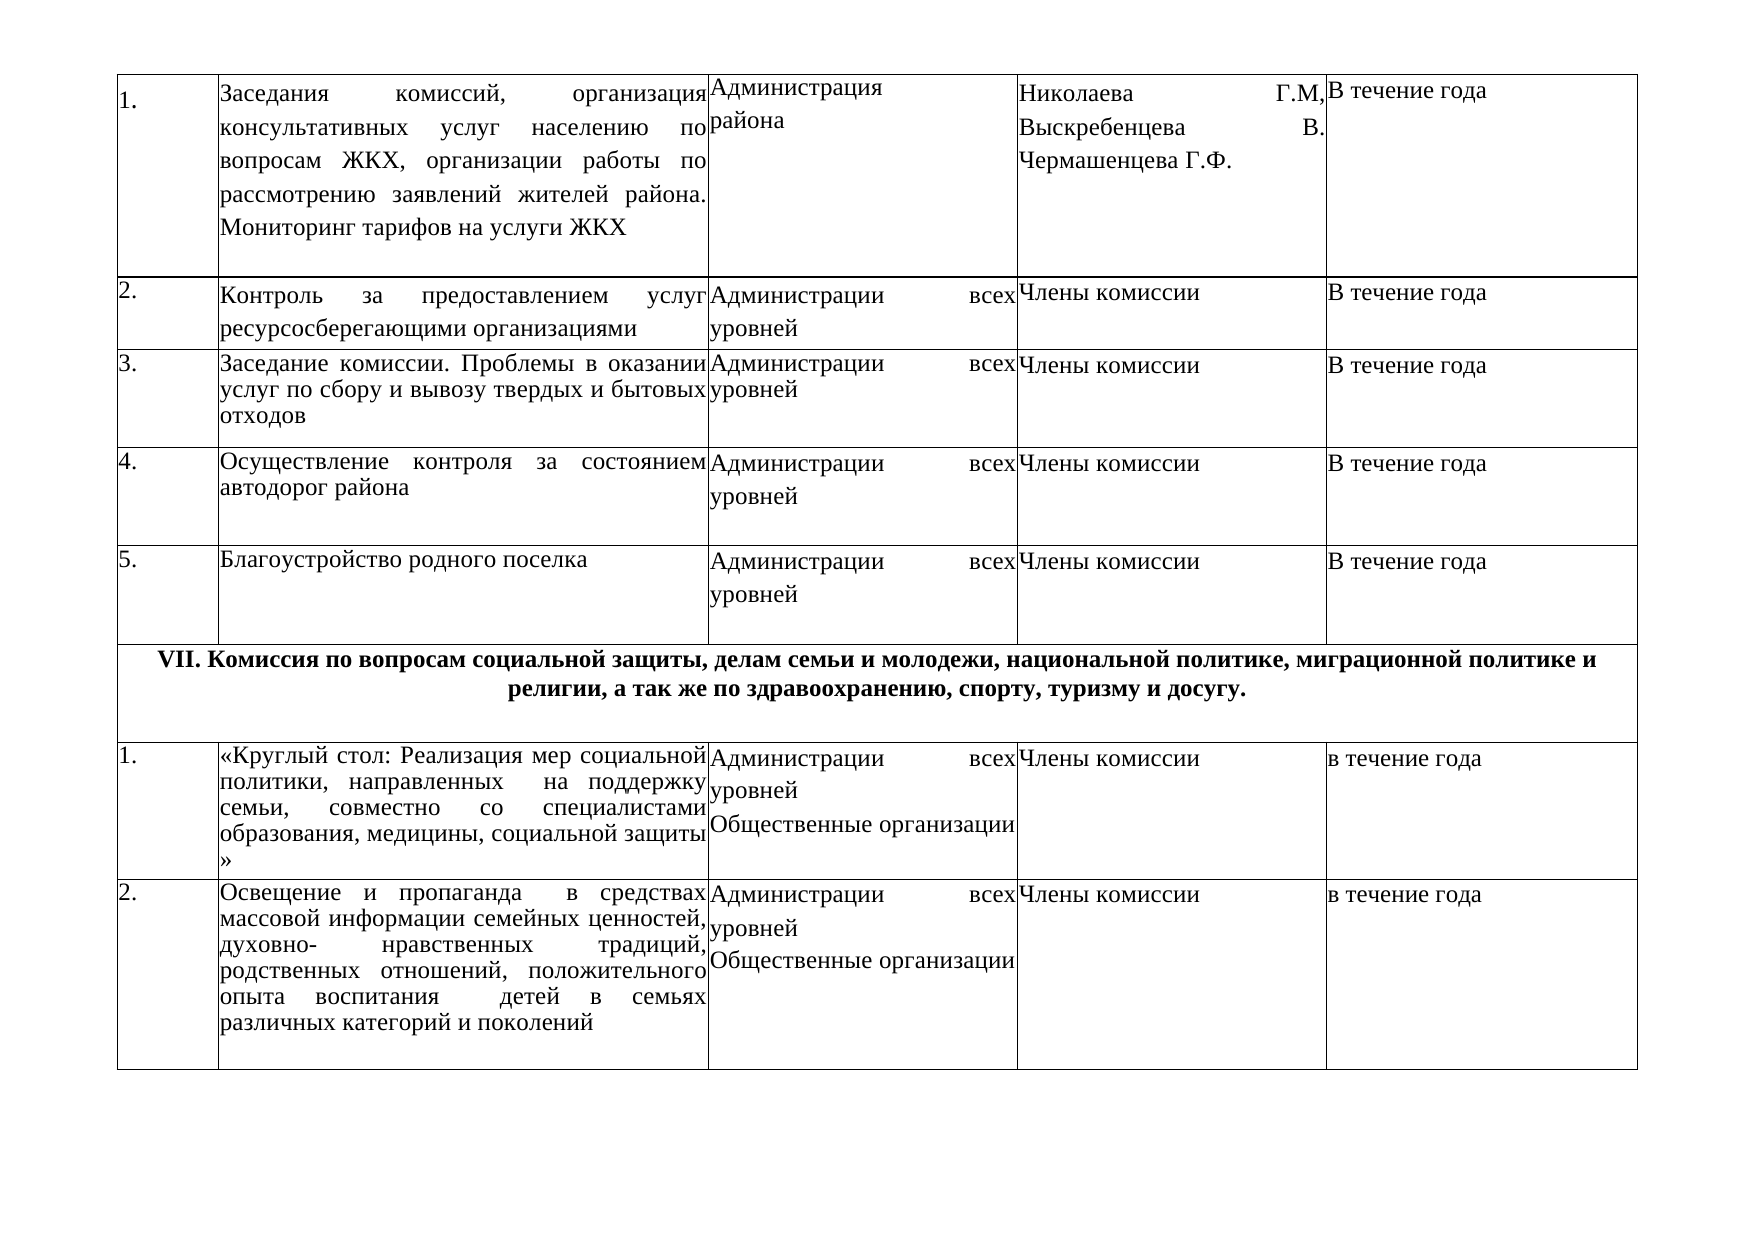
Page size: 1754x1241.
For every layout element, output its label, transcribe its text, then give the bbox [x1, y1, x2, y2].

table_cell В течение года [1327, 75, 1637, 276]
table_cell Администрации всех уровней Общественные организации [709, 743, 1017, 878]
table_cell Члены комиссии [1018, 880, 1326, 1069]
table_cell Осуществление контроля за состоянием автодорог района [219, 448, 708, 545]
table_cell в течение года [1327, 880, 1637, 1069]
table_cell Контроль за предоставлением услуг ресурсосберегающими организациями [219, 278, 708, 349]
table_cell 5. [118, 546, 218, 643]
table_cell Члены комиссии [1018, 743, 1326, 878]
table_cell Члены комиссии [1018, 278, 1326, 349]
table_cell Администрации всех уровней [709, 448, 1017, 545]
table_cell 4. [118, 448, 218, 545]
table_cell Администрации всех уровней [709, 350, 1017, 447]
table_cell в течение года [1327, 743, 1637, 878]
table_cell Освещение и пропаганда в средствах массовой информации семейных ценностей, духовно- нравственных традиций, родственных отношений, положительного опыта воспитания детей в семьях различных категорий и поколений [219, 880, 708, 1069]
table_cell 2. [118, 880, 218, 1069]
table_cell 2. [118, 278, 218, 349]
table_cell Администрации всех уровней Общественные организации [709, 880, 1017, 1069]
table_cell 1. [118, 75, 218, 276]
table_cell Заседание комиссии. Проблемы в оказании услуг по сбору и вывозу твердых и бытовых отходов [219, 350, 708, 447]
table_cell Благоустройство родного поселка [219, 546, 708, 643]
table_cell Члены комиссии [1018, 350, 1326, 447]
table_cell Администрации всех уровней [709, 278, 1017, 349]
table_cell VII. Комиссия по вопросам социальной защиты, делам семьи и молодежи, национальной политике, миграционной политике и религии, а так же по здравоохранению, спорту, туризму и досугу. [118, 645, 1637, 742]
table_cell Николаева Г.М, Выскребенцева В. Чермашенцева Г.Ф. [1018, 75, 1326, 276]
table_cell 3. [118, 350, 218, 447]
table_cell В течение года [1327, 350, 1637, 447]
table_cell В течение года [1327, 546, 1637, 643]
table_cell Администрации всех уровней [709, 546, 1017, 643]
table_cell Члены комиссии [1018, 448, 1326, 545]
table_cell В течение года [1327, 278, 1637, 349]
table_cell 1. [118, 743, 218, 878]
table_cell «Круглый стол: Реализация мер социальной политики, направленных на поддержку семьи, совместно со специалистами образования, медицины, социальной защиты » [219, 743, 708, 878]
table_cell Члены комиссии [1018, 546, 1326, 643]
table_cell В течение года [1327, 448, 1637, 545]
table_cell Заседания комиссий, организация консультативных услуг населению по вопросам ЖКХ, организации работы по рассмотрению заявлений жителей района. Мониторинг тарифов на услуги ЖКХ [219, 75, 708, 276]
table_cell Администрация района [709, 75, 1017, 276]
